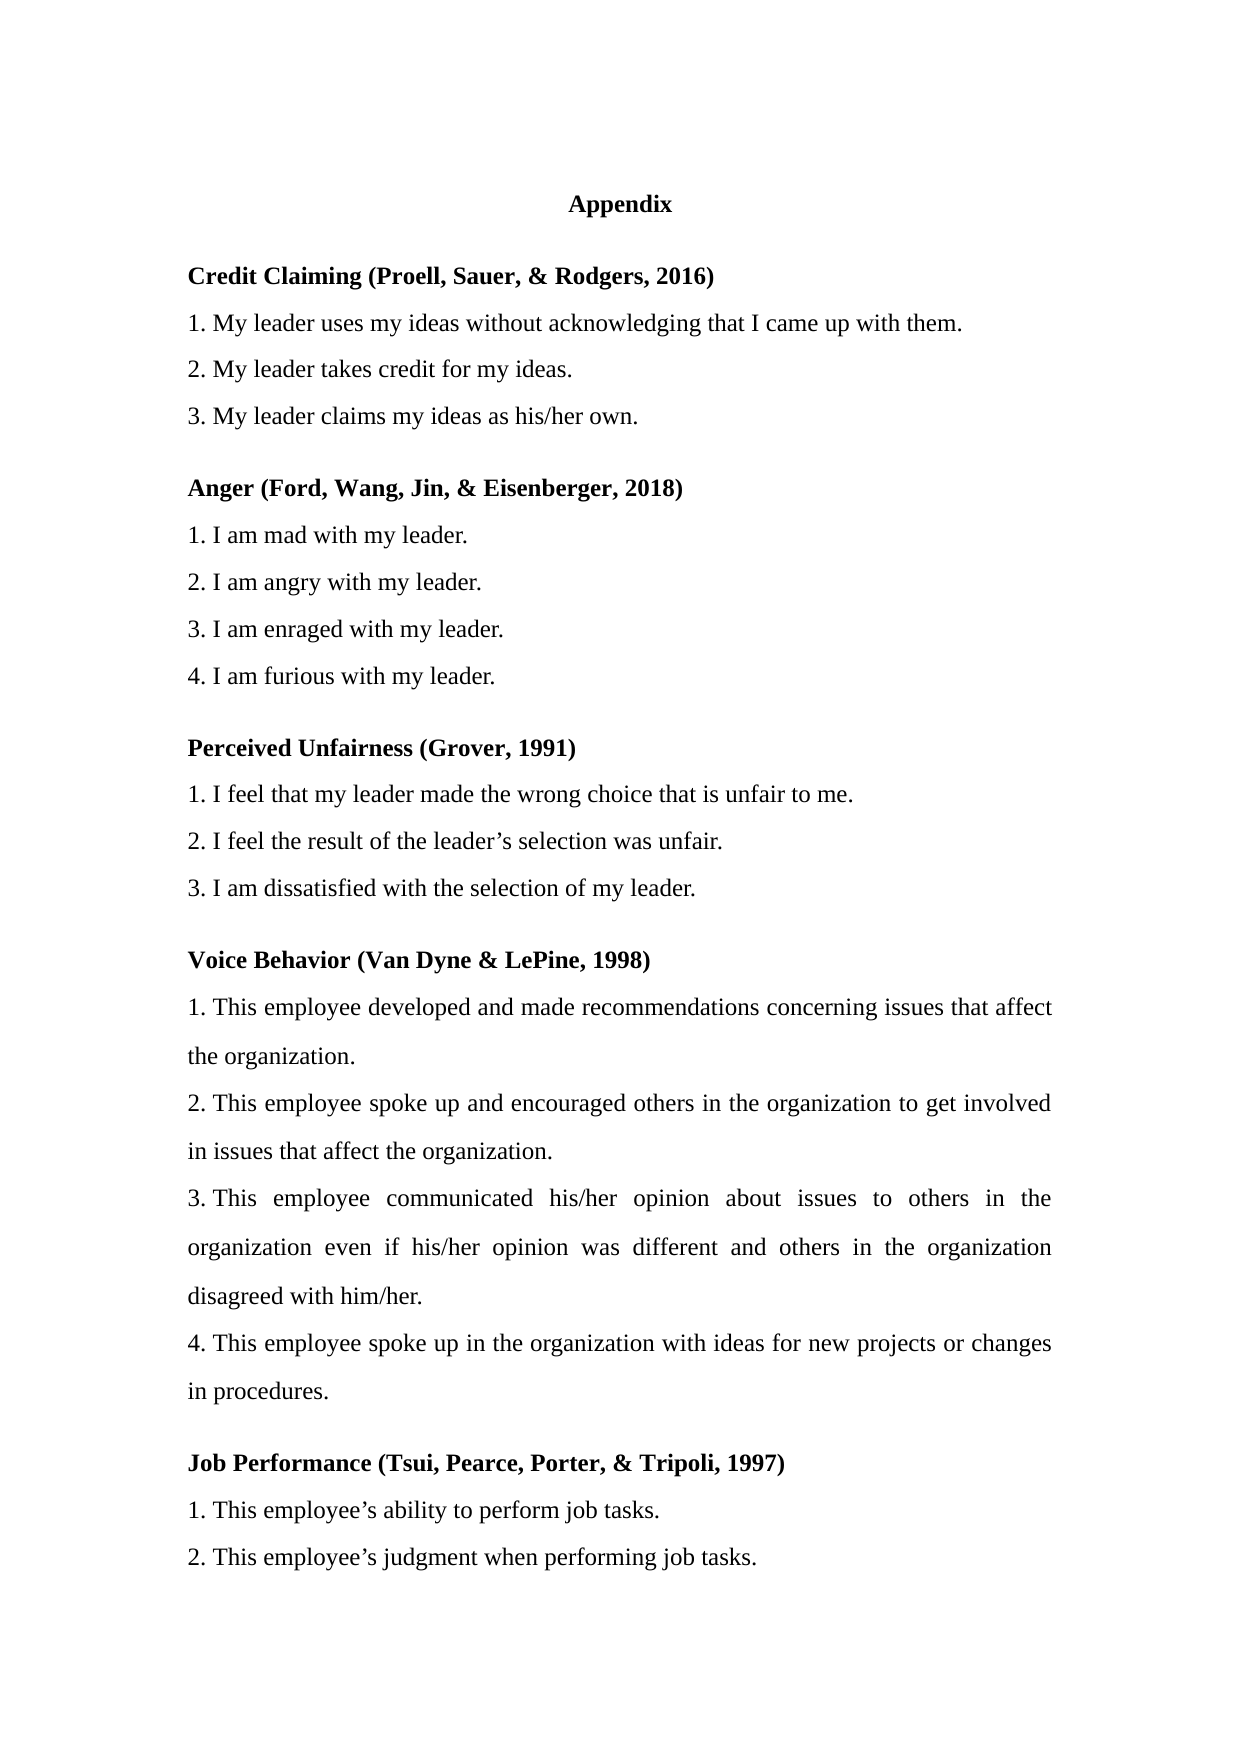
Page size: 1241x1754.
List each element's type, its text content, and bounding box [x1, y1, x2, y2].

text Job Performance (Tsui, Pearce, Porter, & Tripoli, 1997) [187, 1446, 1053, 1479]
list This employee spoke up and encouraged others in the organization to get involved in issues that affect the organization. [187, 1086, 1053, 1167]
list My leader claims my ideas as his/her own. [187, 399, 1053, 432]
list I feel the result of the leader’s selection was unfair. [187, 824, 1053, 857]
list My leader uses my ideas without acknowledging that I came up with them. [187, 306, 1053, 338]
list This employee’s ability to perform job tasks. [187, 1493, 1053, 1526]
text Anger (Ford, Wang, Jin, & Eisenberger, 2018) [187, 471, 1053, 504]
list This employee developed and made recommendations concerning issues that affect the organization. [187, 990, 1053, 1071]
list I am mad with my leader. [187, 518, 1053, 551]
list I am furious with my leader. [187, 659, 1053, 691]
text Credit Claiming (Proell, Sauer, & Rodgers, 2016) [187, 259, 1053, 291]
list I am dissatisfied with the selection of my leader. [187, 871, 1053, 904]
list I feel that my leader made the wrong choice that is unfair to me. [187, 778, 1053, 810]
text Perceived Unfairness (Grover, 1991) [187, 731, 1053, 763]
text Appendix [187, 187, 1053, 219]
list This employee communicated his/her opinion about issues to others in the organization even if his/her opinion was different and others in the organization disagreed with him/her. [187, 1181, 1053, 1311]
text Voice Behavior (Van Dyne & LePine, 1998) [187, 943, 1053, 976]
list This employee spoke up in the organization with ideas for new projects or changes in procedures. [187, 1326, 1053, 1407]
list I am enraged with my leader. [187, 612, 1053, 644]
list This employee’s judgment when performing job tasks. [187, 1540, 1053, 1573]
list I am angry with my leader. [187, 565, 1053, 598]
list My leader takes credit for my ideas. [187, 353, 1053, 385]
